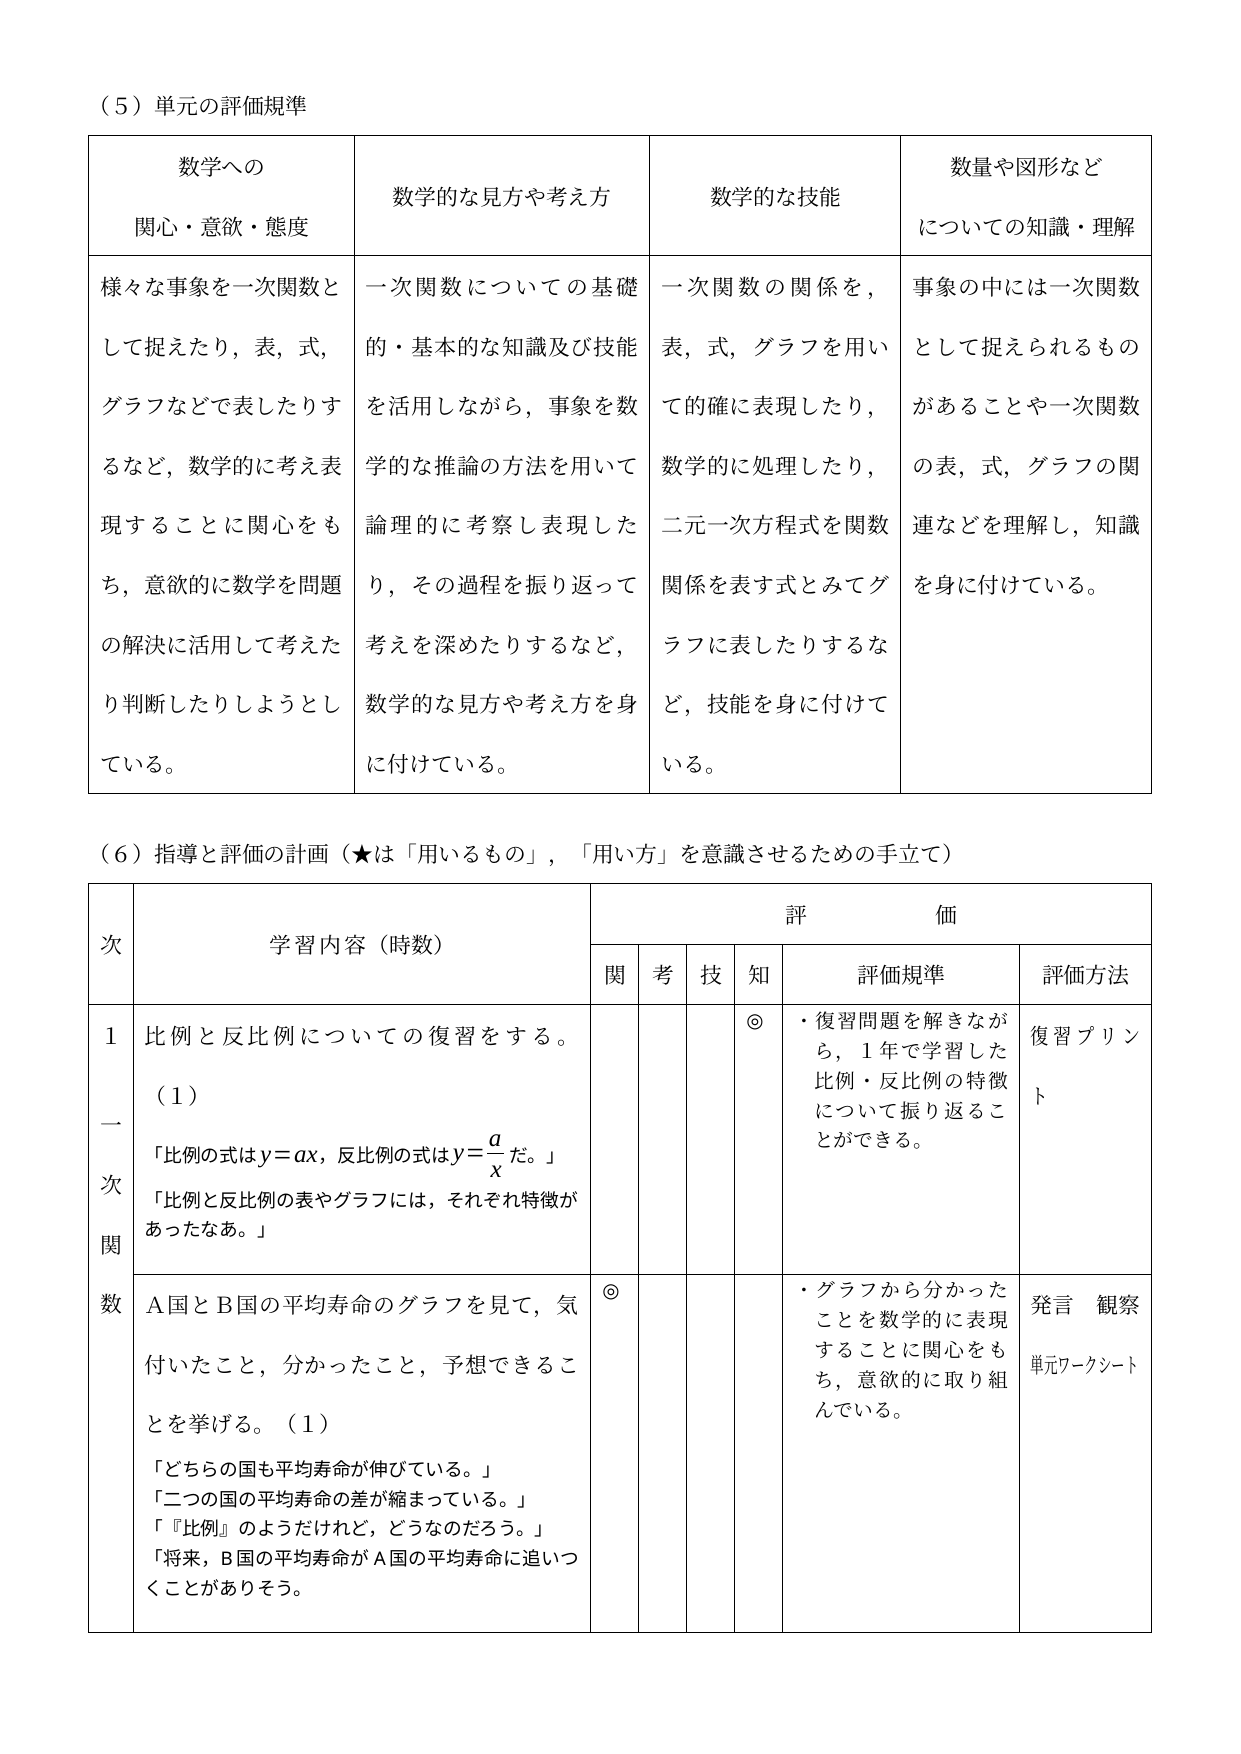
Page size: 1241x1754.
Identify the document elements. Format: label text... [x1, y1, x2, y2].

table_cell 様々な事象を一次関数として捉えたり，表，式，グラフなどで表したりするなど，数学的に考え表現することに関心をもち，意欲的に数学を問題の解決に活用して考えたり判断したりしようとしている。 [89, 256, 354, 793]
table_cell 比例と反比例についての復習をする。（１） 「比例の式は，反比例の式は だ。」 「比例と反比例の表やグラフには，それぞれ特徴があったなあ。」 [134, 1005, 590, 1273]
table_cell Ａ国とＢ国の平均寿命のグラフを見て，気付いたこと，分かったこと，予想できることを挙げる。（１） 「どちらの国も平均寿命が伸びている。」 「二つの国の平均寿命の差が縮まっている。」 「『比例』のようだけれど，どうなのだろう。」 「将来，B国の平均寿命がA国の平均寿命に追いつくことがありそう。 [134, 1275, 590, 1632]
table_cell [687, 1275, 734, 1632]
text （６）指導と評価の計画（★は「用いるもの」，「用い方」を意識させるための手立て） [89, 823, 1152, 883]
table_cell 知 [735, 945, 782, 1004]
table_header 学習内容（時数） [134, 884, 590, 1004]
table_cell 一次関数についての基礎的・基本的な知識及び技能を活用しながら，事象を数学的な推論の方法を用いて論理的に考察し表現したり，その過程を振り返って考えを深めたりするなど，数学的な見方や考え方を身に付けている。 [355, 256, 649, 793]
table_cell [687, 1005, 734, 1273]
table_cell 評価規準 [783, 945, 1019, 1004]
table_cell 復習プリント [1020, 1005, 1151, 1273]
table_header 評 価 [591, 884, 1151, 944]
table_cell 関 [591, 945, 638, 1004]
table_header 数学的な見方や考え方 [355, 136, 649, 255]
table_cell 技 [687, 945, 734, 1004]
table_cell 考 [639, 945, 686, 1004]
table_cell ・復習問題を解きながら，１年で学習した比例・反比例の特徴について振り返ることができる。 [783, 1005, 1019, 1273]
table_cell 一次関数の関係を，表，式，グラフを用いて的確に表現したり，数学的に処理したり，二元一次方程式を関数関係を表す式とみてグラフに表したりするなど，技能を身に付けている。 [650, 256, 900, 793]
table_header 次 [89, 884, 133, 1004]
table_cell 事象の中には一次関数として捉えられるものがあることや一次関数の表，式，グラフの関連などを理解し，知識を身に付けている。 [901, 256, 1151, 793]
table_header 数量や図形など についての知識・理解 [901, 136, 1151, 255]
table_cell 評価方法 [1020, 945, 1151, 1004]
table_cell [735, 1275, 782, 1632]
text （５）単元の評価規準 [89, 76, 1152, 135]
table_cell [639, 1275, 686, 1632]
table_cell [639, 1005, 686, 1273]
table_header 数学への 関心・意欲・態度 [89, 136, 354, 255]
table_cell [591, 1005, 638, 1273]
table_cell ◎ [735, 1005, 782, 1273]
table_cell ◎ [591, 1275, 638, 1632]
table_cell ・グラフから分かったことを数学的に表現することに関心をもち，意欲的に取り組んでいる。 [783, 1275, 1019, 1632]
table_cell １ 一次関数 [89, 1005, 133, 1632]
table_header 数学的な技能 [650, 136, 900, 255]
table_cell 発言 観察 単元ワークシート [1020, 1275, 1151, 1632]
